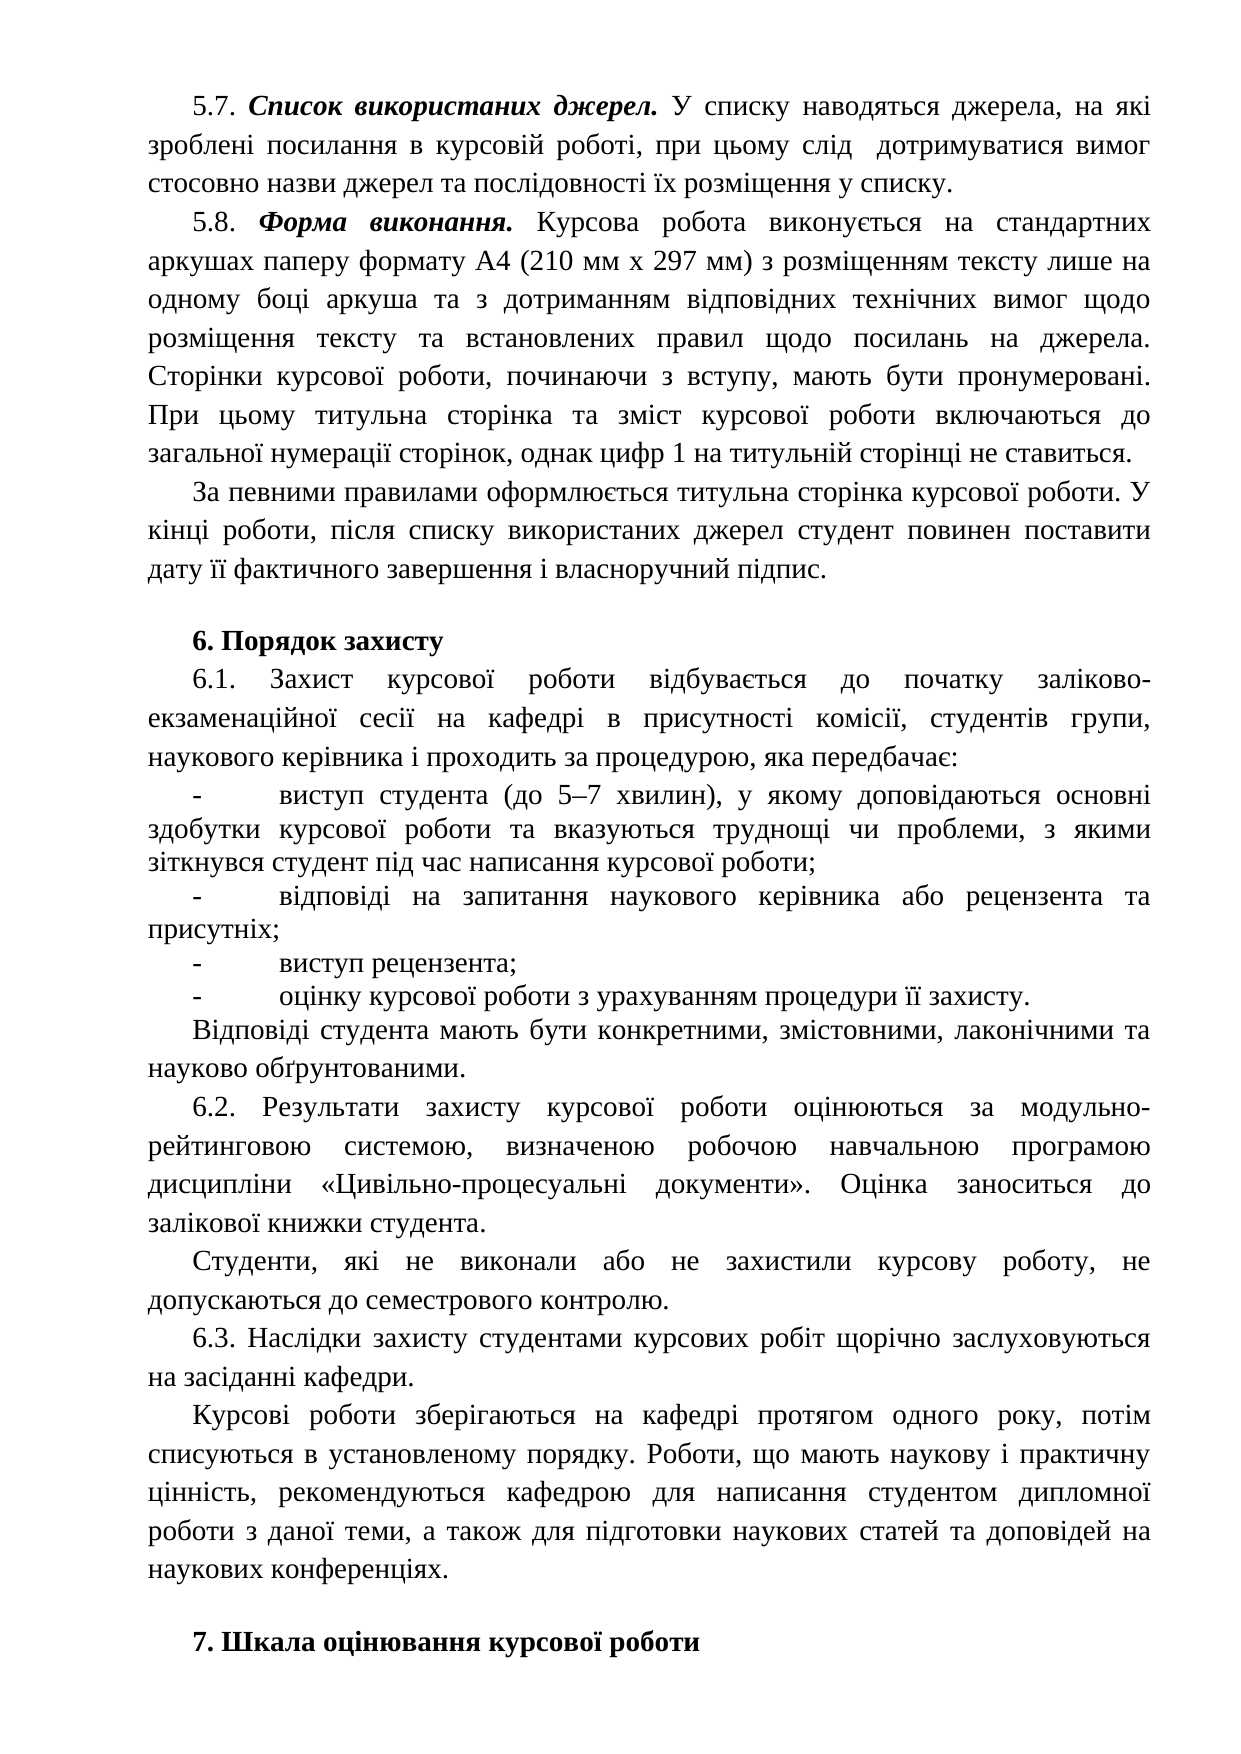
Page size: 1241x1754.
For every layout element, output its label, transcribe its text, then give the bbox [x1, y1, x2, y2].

list виступ студента (до 5–7 хвилин), у якому доповідаються основні здобутки курсової роботи та вказуються труднощі чи проблеми, з якими зіткнувся студент під час написання курсової роботи; [148, 777, 1152, 878]
text За певними правилами оформлюється титульна сторінка курсової роботи. У кінці роботи, після списку використаних джерел студент повинен поставити дату її фактичного завершення і власноручний підпис. [148, 474, 1152, 584]
list оцінку курсової роботи з урахуванням процедури її захисту. [148, 978, 1152, 1012]
text 6. Порядок захисту [148, 623, 1152, 657]
text Студенти, які не виконали або не захистили курсову роботу, не допускаються до семестрового контролю. [148, 1243, 1152, 1315]
text 6.1. Захист курсової роботи відбувається до початку заліково-екзаменаційної сесії на кафедрі в присутності комісії, студентів групи, наукового керівника і проходить за процедурою, яка передбачає: [148, 662, 1152, 772]
text 5.7. Список використаних джерел. У списку наводяться джерела, на які зроблені посилання в курсовій роботі, при цьому слід дотримуватися вимог стосовно назви джерел та послідовності їх розміщення у списку. [148, 88, 1152, 199]
text Курсові роботи зберігаються на кафедрі протягом одного року, потім списуються в установленому порядку. Роботи, що мають наукову і практичну цінність, рекомендуються кафедрою для написання студентом дипломної роботи з даної теми, а також для підготовки наукових статей та доповідей на наукових конференціях. [148, 1397, 1152, 1585]
text Відповіді студента мають бути конкретними, змістовними, лаконічними та науково обґрунтованими. [148, 1012, 1152, 1084]
list відповіді на запитання наукового керівника або рецензента та присутніх; [148, 878, 1152, 945]
list виступ рецензента; [148, 945, 1152, 978]
text 5.8. Форма виконання. Курсова робота виконується на стандартних аркушах паперу формату А4 (210 мм х 297 мм) з розміщенням тексту лише на одному боці аркуша та з дотриманням відповідних технічних вимог щодо розміщення тексту та встановлених правил щодо посилань на джерела. Сторінки курсової роботи, починаючи з вступу, мають бути пронумеровані. При цьому титульна сторінка та зміст курсової роботи включаються до загальної нумерації сторінок, однак цифр 1 на титульній сторінці не ставиться. [148, 204, 1152, 469]
text 7. Шкала оцінювання курсової роботи [148, 1624, 1152, 1657]
text 6.3. Наслідки захисту студентами курсових робіт щорічно заслуховуються на засіданні кафедри. [148, 1320, 1152, 1392]
text 6.2. Результати захисту курсової роботи оцінюються за модульно-рейтинговою системою, визначеною робочою навчальною програмою дисципліни «Цивільно-процесуальні документи». Оцінка заноситься до залікової книжки студента. [148, 1089, 1152, 1238]
